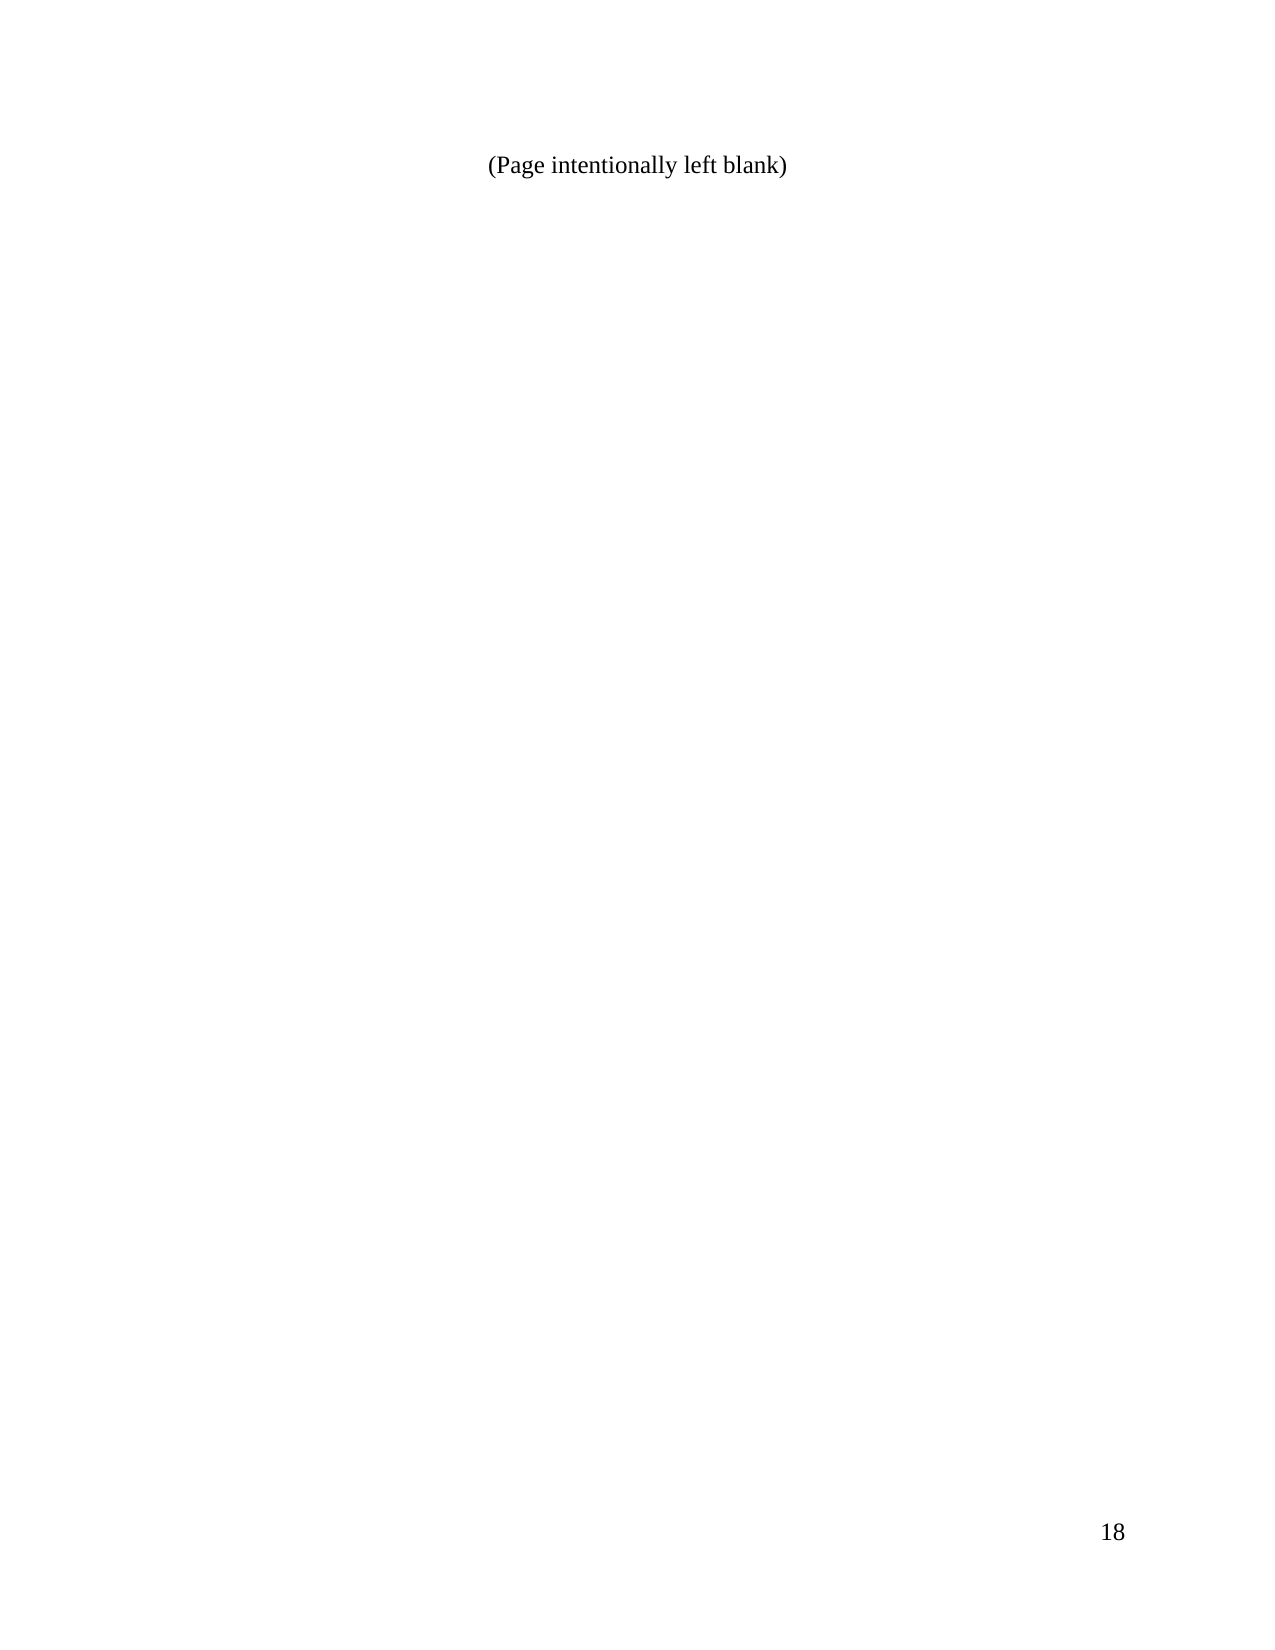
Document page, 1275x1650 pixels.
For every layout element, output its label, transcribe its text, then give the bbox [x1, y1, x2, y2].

text (Page intentionally left blank) [150, 150, 1125, 179]
